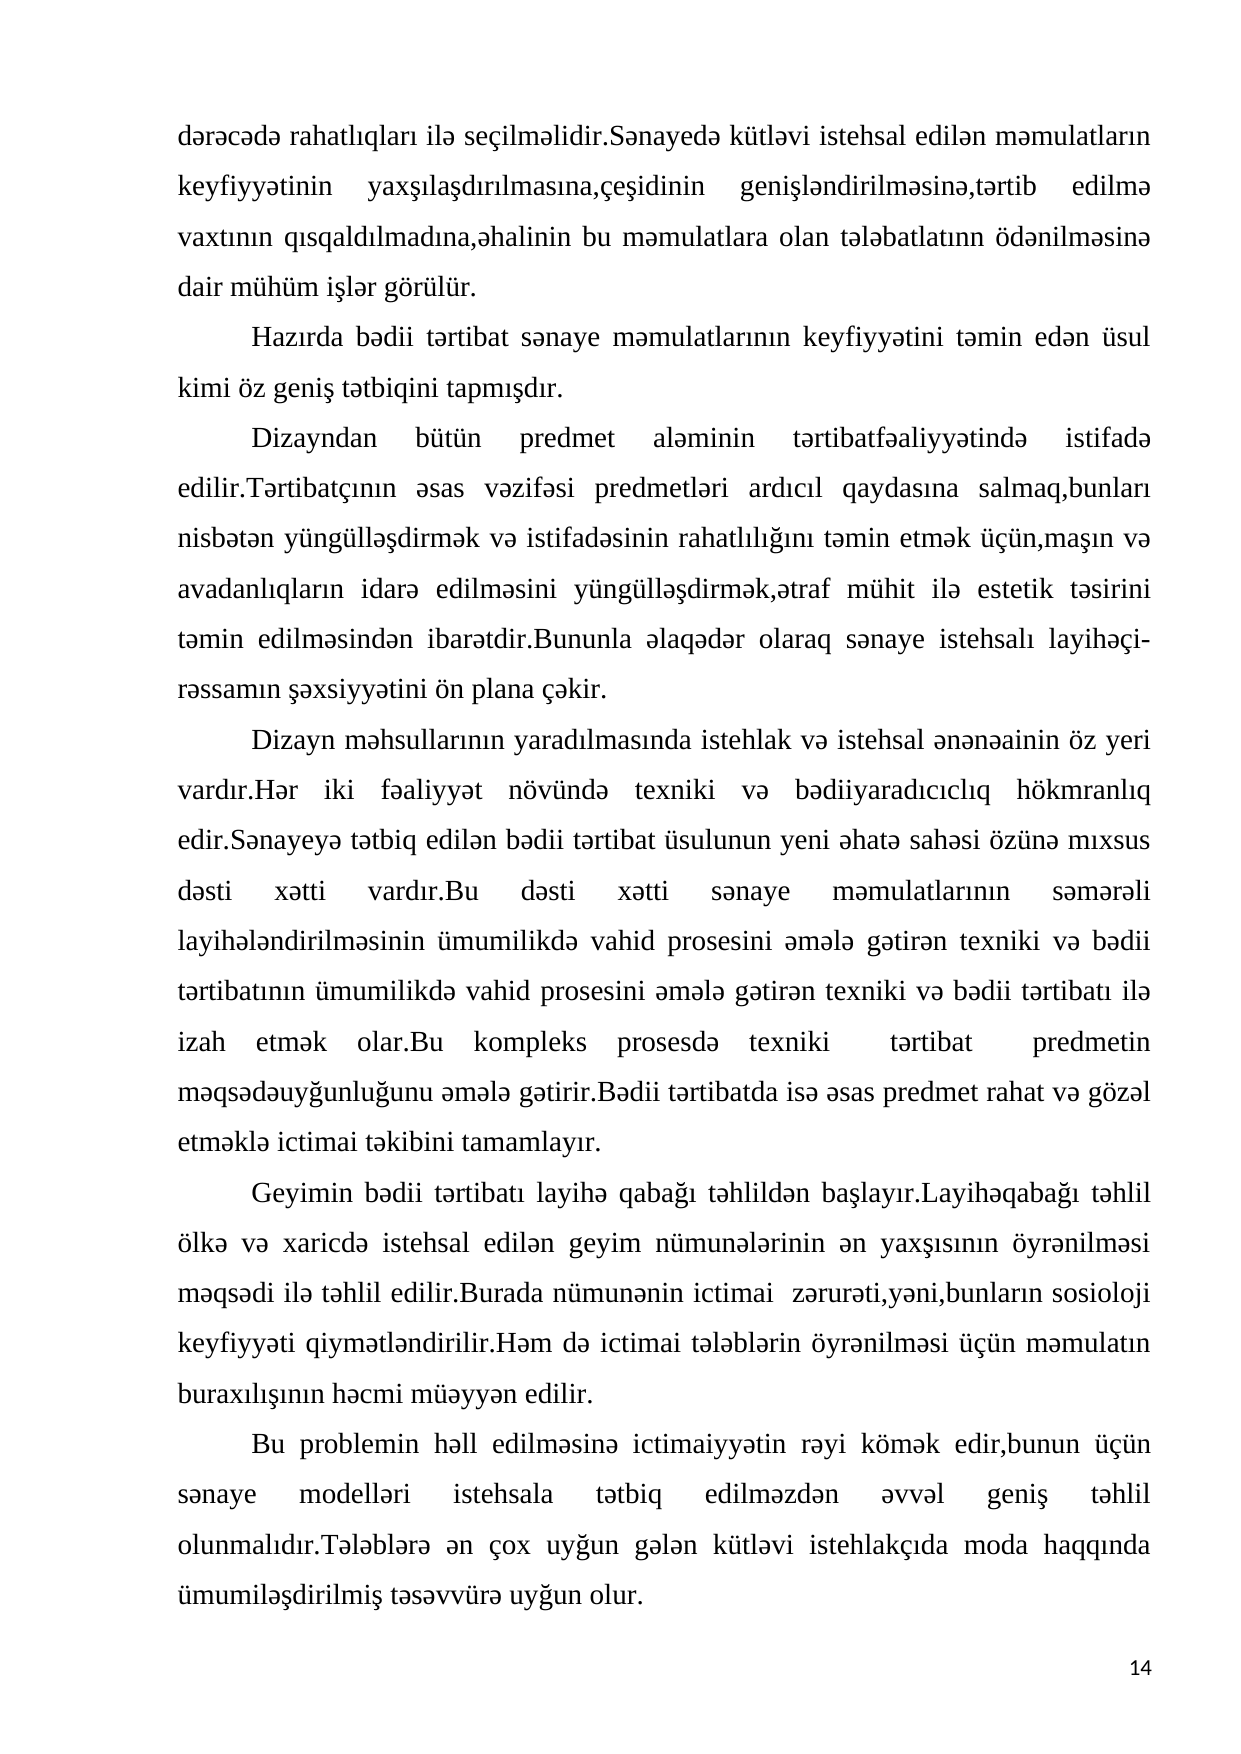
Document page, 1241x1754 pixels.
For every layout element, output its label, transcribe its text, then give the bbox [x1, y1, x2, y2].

text Geyimin bədii tərtibatı layihə qabağı təhlildən başlayır.Layihəqabağı təhlil ölkə və xaricdə istehsal edilən geyim nümunələrinin ən yaxşısının öyrənilməsi məqsədi ilə təhlil edilir.Burada nümunənin ictimai zərurəti,yəni,bunların sosioloji keyfiyyəti qiymətləndirilir.Həm də ictimai tələblərin öyrənilməsi üçün məmulatın buraxılışının həcmi müəyyən edilir. [177, 1175, 1152, 1409]
text Dizayn məhsullarının yaradılmasında istehlak və istehsal ənənəainin öz yeri vardır.Hər iki fəaliyyət növündə texniki və bədiiyaradıcıclıq hökmranlıq edir.Sənayeyə tətbiq edilən bədii tərtibat üsulunun yeni əhatə sahəsi özünə mıxsus dəsti xətti vardır.Bu dəsti xətti sənaye məmulatlarının səmərəli layihələndirilməsinin ümumilikdə vahid prosesini əmələ gətirən texniki və bədii tərtibatının ümumilikdə vahid prosesini əmələ gətirən texniki və bədii tərtibatı ilə izah etmək olar.Bu kompleks prosesdə texniki tərtibat predmetin məqsədəuyğunluğunu əmələ gətirir.Bədii tərtibatda isə əsas predmet rahat və gözəl etməklə ictimai təkibini tamamlayır. [177, 722, 1152, 1158]
text Bu problemin həll edilməsinə ictimaiyyətin rəyi kömək edir,bunun üçün sənaye modelləri istehsala tətbiq edilməzdən əvvəl geniş təhlil olunmalıdır.Tələblərə ən çox uyğun gələn kütləvi istehlakçıda moda haqqında ümumiləşdirilmiş təsəvvürə uyğun olur. [177, 1426, 1152, 1611]
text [177, 118, 1152, 303]
text Dizayndan bütün predmet aləminin tərtibatfəaliyyətində istifadə edilir.Tərtibatçının əsas vəzifəsi predmetləri ardıcıl qaydasına salmaq,bunları nisbətən yüngülləşdirmək və istifadəsinin rahatlılığını təmin etmək üçün,maşın və avadanlıqların idarə edilməsini yüngülləşdirmək,ətraf mühit ilə estetik təsirini təmin edilməsindən ibarətdir.Bununla əlaqədər olaraq sənaye istehsalı layihəçi-rəssamın şəxsiyyətini ön plana çəkir. [177, 420, 1152, 705]
text Hazırda bədii tərtibat sənaye məmulatlarının keyfiyyətini təmin edən üsul kimi öz geniş tətbiqini tapmışdır. [177, 319, 1152, 403]
